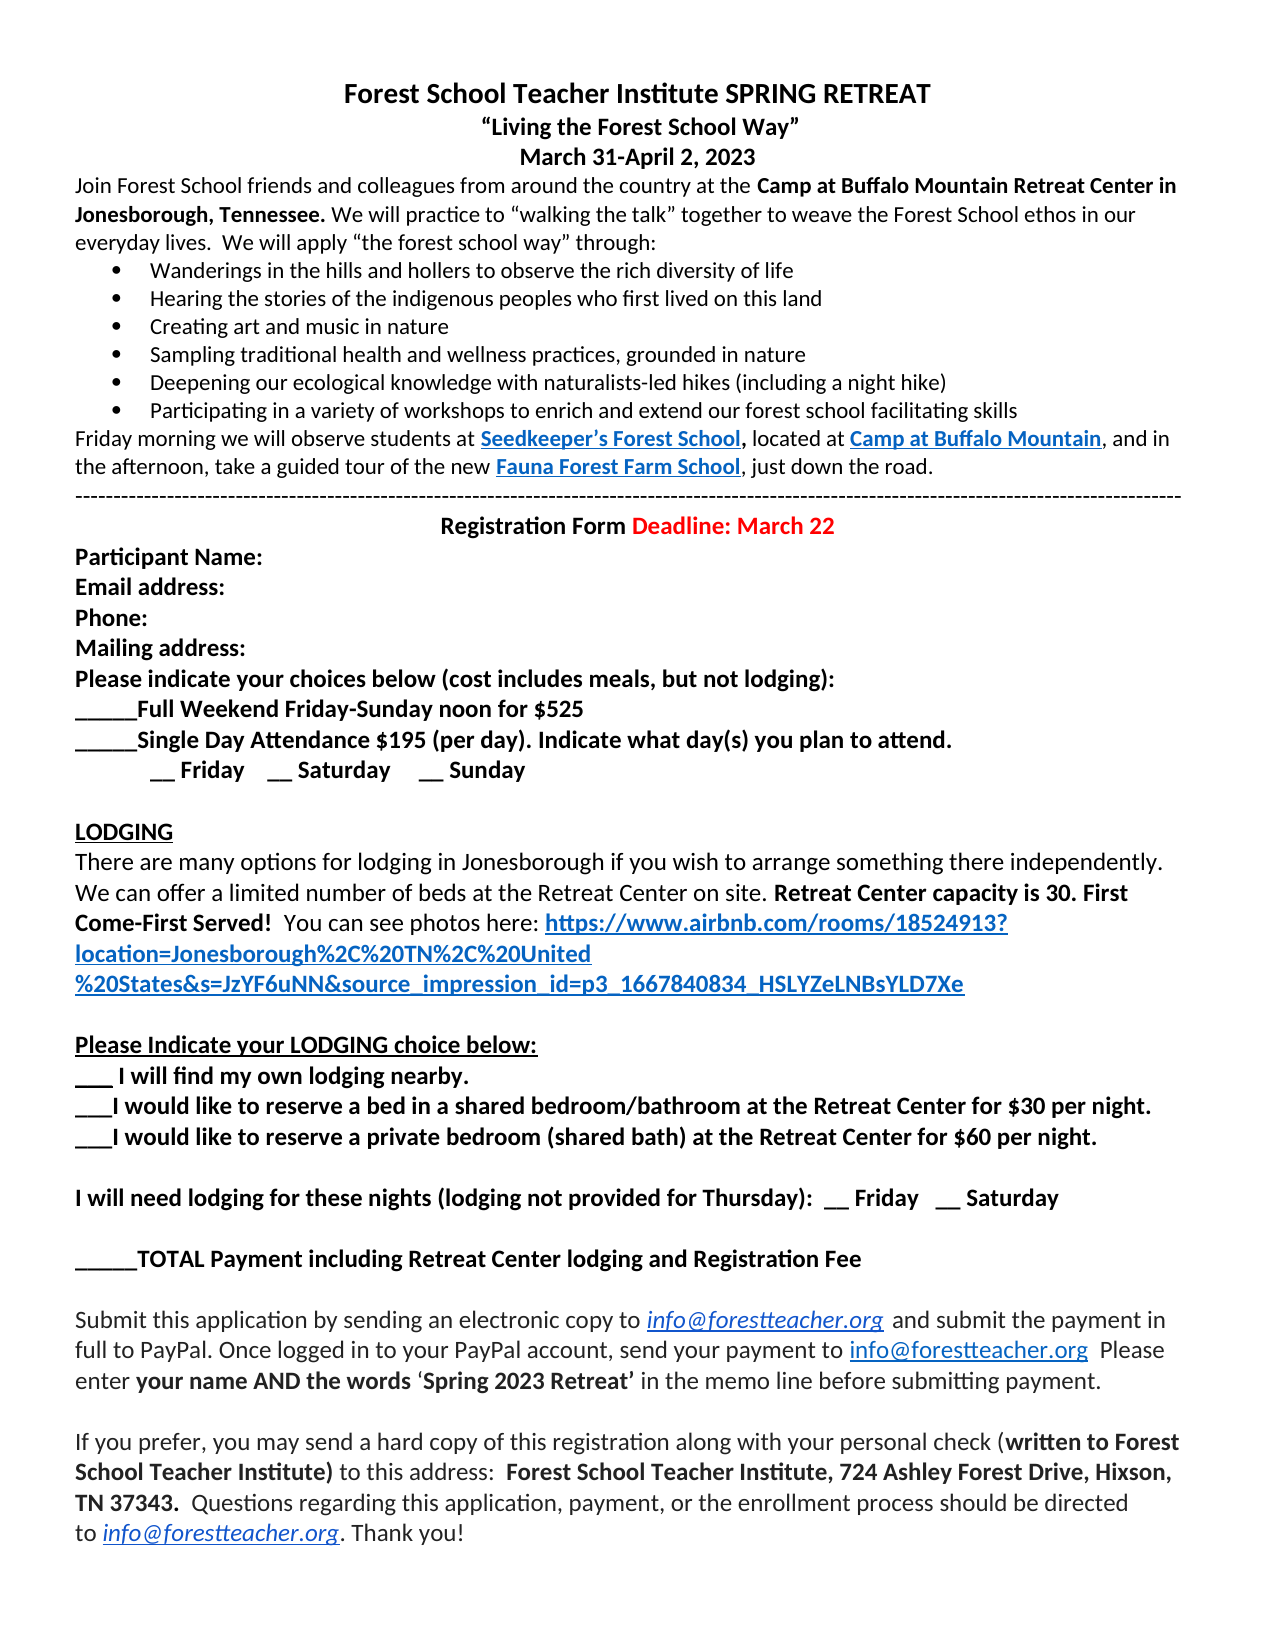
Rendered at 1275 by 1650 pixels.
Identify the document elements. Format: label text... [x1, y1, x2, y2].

text Please Indicate your LODGING choice below: [75, 1029, 1200, 1060]
text If you prefer, you may send a hard copy of this registration along with your personal check (written to Forest School Teacher Institute) to this address: Forest School Teacher Institute, 724 Ashley Forest Drive, Hixson, TN 37343. Questions regarding this application, payment, or the enrollment process should be directed to info@forestteacher.org. Thank you! [75, 1426, 1200, 1548]
text Join Forest School friends and colleagues from around the country at the Camp at Buffalo Mountain Retreat Center in Jonesborough, Tennessee. We will practice to “walking the talk” together to weave the Forest School ethos in our everyday lives. We will apply “the forest school way” through: [75, 172, 1200, 256]
text Email address: [75, 571, 1200, 602]
list Creating art and music in nature [112, 312, 1200, 340]
text I will need lodging for these nights (lodging not provided for Thursday): __ Friday __ Saturday [75, 1182, 1200, 1212]
text _____Full Weekend Friday-Sunday noon for $525 [75, 693, 1200, 724]
list Deepening our ecological knowledge with naturalists-led hikes (including a night hike) [112, 368, 1200, 396]
text ___I would like to reserve a bed in a shared bedroom/bathroom at the Retreat Center for $30 per night. [75, 1090, 1200, 1121]
text _____Single Day Attendance $195 (per day). Indicate what day(s) you plan to attend. [75, 724, 1200, 754]
text Participant Name: [75, 541, 1200, 571]
text Please indicate your choices below (cost includes meals, but not lodging): [75, 663, 1200, 693]
text Phone: [75, 602, 1200, 632]
text ___I would like to reserve a private bedroom (shared bath) at the Retreat Center for $60 per night. [75, 1121, 1200, 1151]
text Submit this application by sending an electronic copy to info@forestteacher.org and submit the payment in full to PayPal. Once logged in to your PayPal account, send your payment to info@forestteacher.org Please enter your name AND the words ‘Spring 2023 Retreat’ in the memo line before submitting payment. [75, 1304, 1200, 1396]
text ------------------------------------------------------------------------------------------------------------------------------------------------- [75, 480, 1200, 510]
text “Living the Forest School Way” [75, 111, 1200, 141]
text ___ I will find my own lodging nearby. [75, 1060, 1200, 1090]
text March 31-April 2, 2023 [75, 141, 1200, 172]
text Mailing address: [75, 632, 1200, 663]
text There are many options for lodging in Jonesborough if you wish to arrange something there independently. We can offer a limited number of beds at the Retreat Center on site. Retreat Center capacity is 30. First Come-First Served! You can see photos here: https://www.airbnb.com/rooms/18524913?location=Jonesborough%2C%20TN%2C%20United%20States&s=JzYF6uNN&source_impression_id=p3_1667840834_HSLYZeLNBsYLD7Xe [75, 846, 1200, 999]
text Forest School Teacher Institute SPRING RETREAT [75, 75, 1200, 111]
text Registration Form Deadline: March 22 [75, 510, 1200, 541]
list Participating in a variety of workshops to enrich and extend our forest school facilitating skills [112, 396, 1200, 424]
text LODGING [75, 816, 1200, 846]
list Hearing the stories of the indigenous peoples who first lived on this land [112, 284, 1200, 312]
list Sampling traditional health and wellness practices, grounded in nature [112, 340, 1200, 368]
text Friday morning we will observe students at Seedkeeper’s Forest School, located at Camp at Buffalo Mountain, and in the afternoon, take a guided tour of the new Fauna Forest Farm School, just down the road. [75, 424, 1200, 480]
list Wanderings in the hills and hollers to observe the rich diversity of life [112, 256, 1200, 284]
text _____TOTAL Payment including Retreat Center lodging and Registration Fee [75, 1243, 1200, 1273]
text __ Friday __ Saturday __ Sunday [75, 754, 1200, 785]
